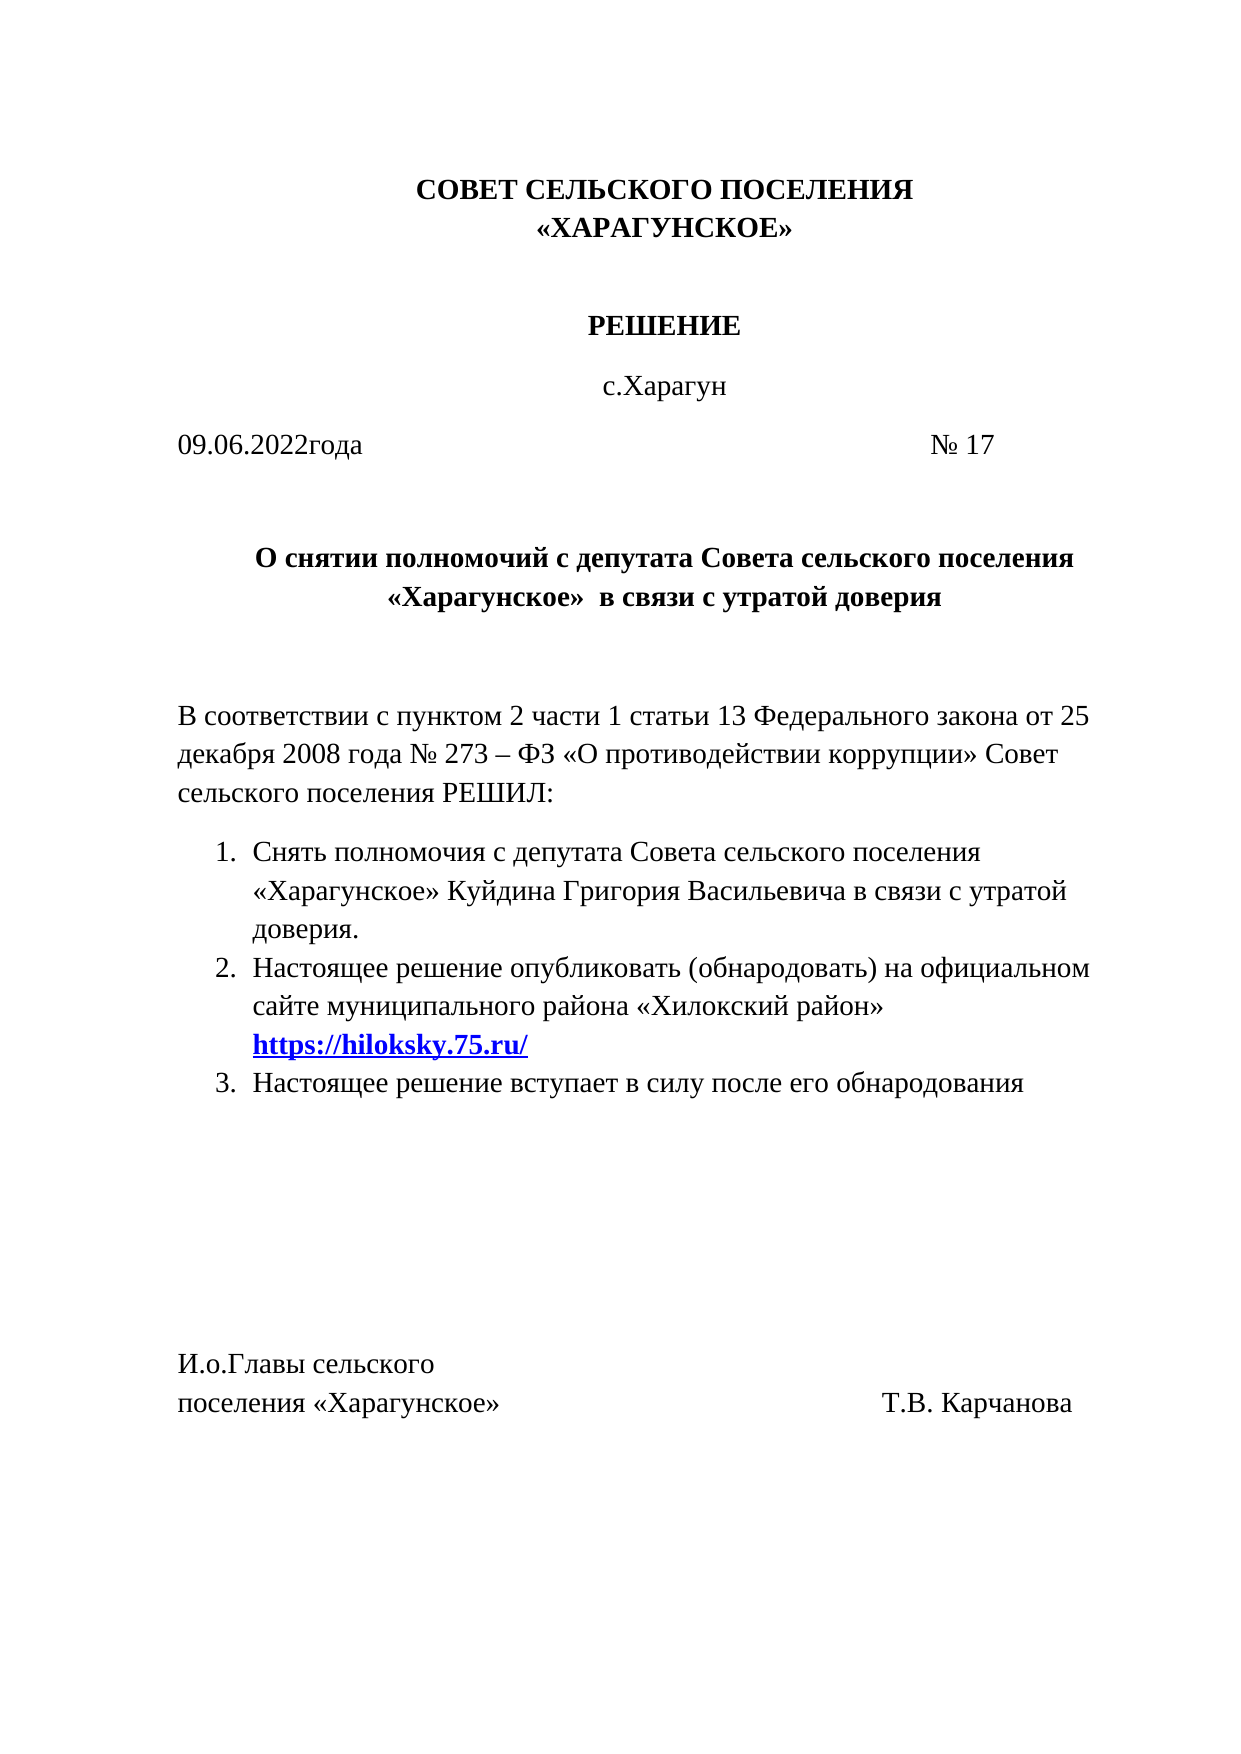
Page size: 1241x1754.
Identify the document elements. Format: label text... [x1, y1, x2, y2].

list Настоящее решение вступает в силу после его обнародования [215, 1065, 1152, 1099]
text О снятии полномочий с депутата Совета сельского поселения «Харагунское» в связи с утратой доверия [177, 540, 1152, 612]
list Снять полномочия с депутата Совета сельского поселения «Харагунское» Куйдина Григория Васильевича в связи с утратой доверия. [215, 834, 1152, 945]
text В соответствии с пунктом 2 части 1 статьи 13 Федерального закона от 25 декабря 2008 года № 273 – ФЗ «О противодействии коррупции» Совет сельского поселения РЕШИЛ: [177, 698, 1152, 808]
text РЕШЕНИЕ [177, 308, 1152, 342]
text СОВЕТ СЕЛЬСКОГО ПОСЕЛЕНИЯ [177, 172, 1152, 206]
text 09.06.2022года № 17 [177, 427, 1152, 461]
text И.о.Главы сельского [177, 1346, 1152, 1380]
text «ХАРАГУНСКОЕ» [177, 211, 1152, 244]
text с.Харагун [177, 368, 1152, 401]
text поселения «Харагунское» Т.В. Карчанова [177, 1385, 1152, 1418]
list Настоящее решение опубликовать (обнародовать) на официальном сайте муниципального района «Хилокский район» https://hiloksky.75.ru/ [215, 950, 1152, 1060]
